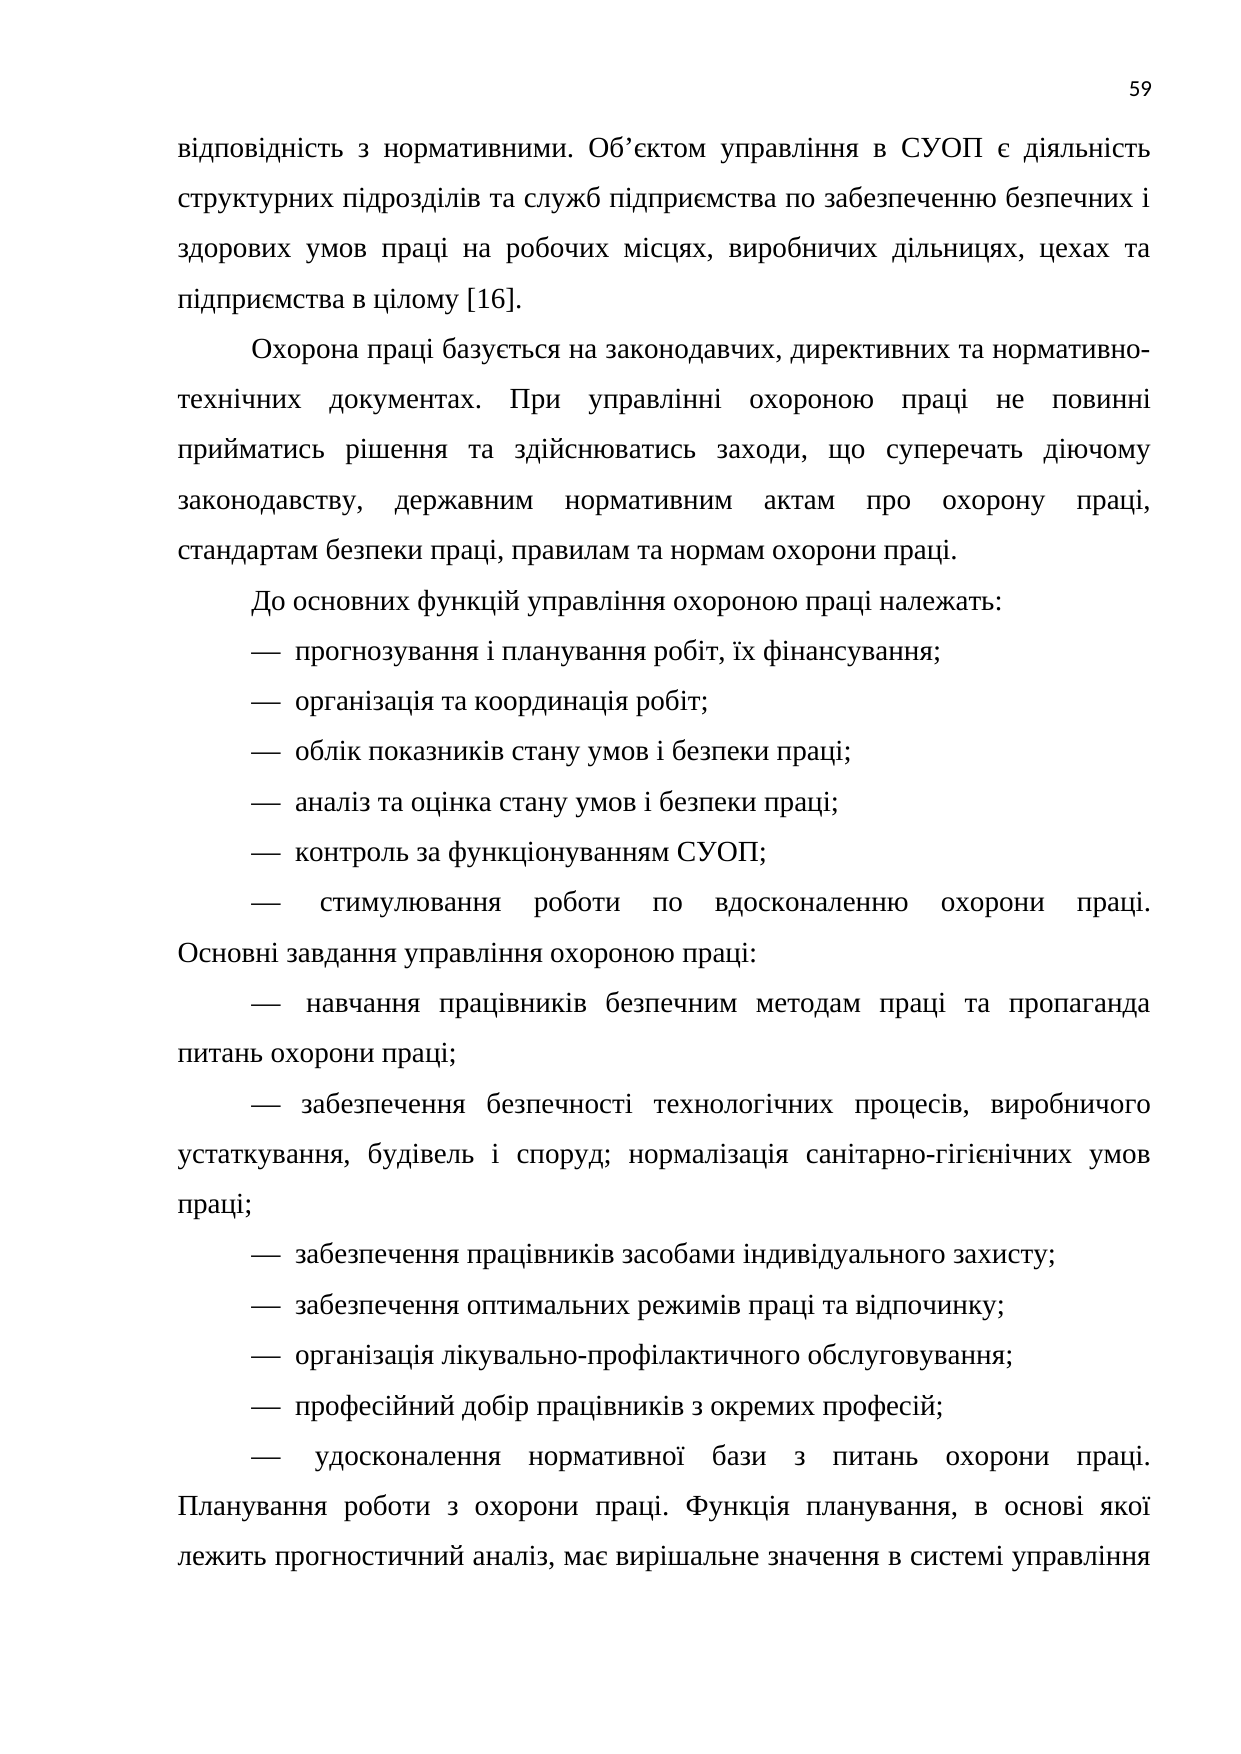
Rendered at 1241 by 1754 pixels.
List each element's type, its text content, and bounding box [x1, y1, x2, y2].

text — аналіз та оцінка стану умов і безпеки праці; [177, 784, 1152, 817]
text — забезпечення оптимальних режимів праці та відпочинку; [177, 1287, 1152, 1321]
text — організація та координація робіт; [177, 683, 1152, 717]
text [177, 130, 1152, 314]
text — забезпечення безпечності технологічних процесів, виробничого устаткування, будівель і споруд; нормалізація санітарно-гігієнічних умов праці; [177, 1086, 1152, 1220]
text — контроль за функціонуванням СУОП; [177, 834, 1152, 868]
text — стимулювання роботи по вдосконаленню охорони праці. Основні завдання управління охороною праці: [177, 884, 1152, 968]
text Охорона праці базується на законодавчих, директивних та нормативно-технічних документах. При управлінні охороною праці не повинні прийматись рішення та здійснюватись заходи, що суперечать діючому законодавству, державним нормативним актам про охорону праці, стандартам безпеки праці, правилам та нормам охорони праці. [177, 331, 1152, 566]
text — облік показників стану умов і безпеки праці; [177, 733, 1152, 767]
text — професійний добір працівників з окремих професій; [177, 1388, 1152, 1421]
text До основних функцій управління охороною праці належать: [177, 583, 1152, 616]
text — забезпечення працівників засобами індивідуального захисту; [177, 1237, 1152, 1270]
text — навчання працівників безпечним методам праці та пропаганда питань охорони праці; [177, 985, 1152, 1069]
text — організація лікувально-профілактичного обслуговування; [177, 1337, 1152, 1371]
text — прогнозування і планування робіт, їх фінансування; [177, 633, 1152, 666]
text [177, 1438, 1152, 1572]
